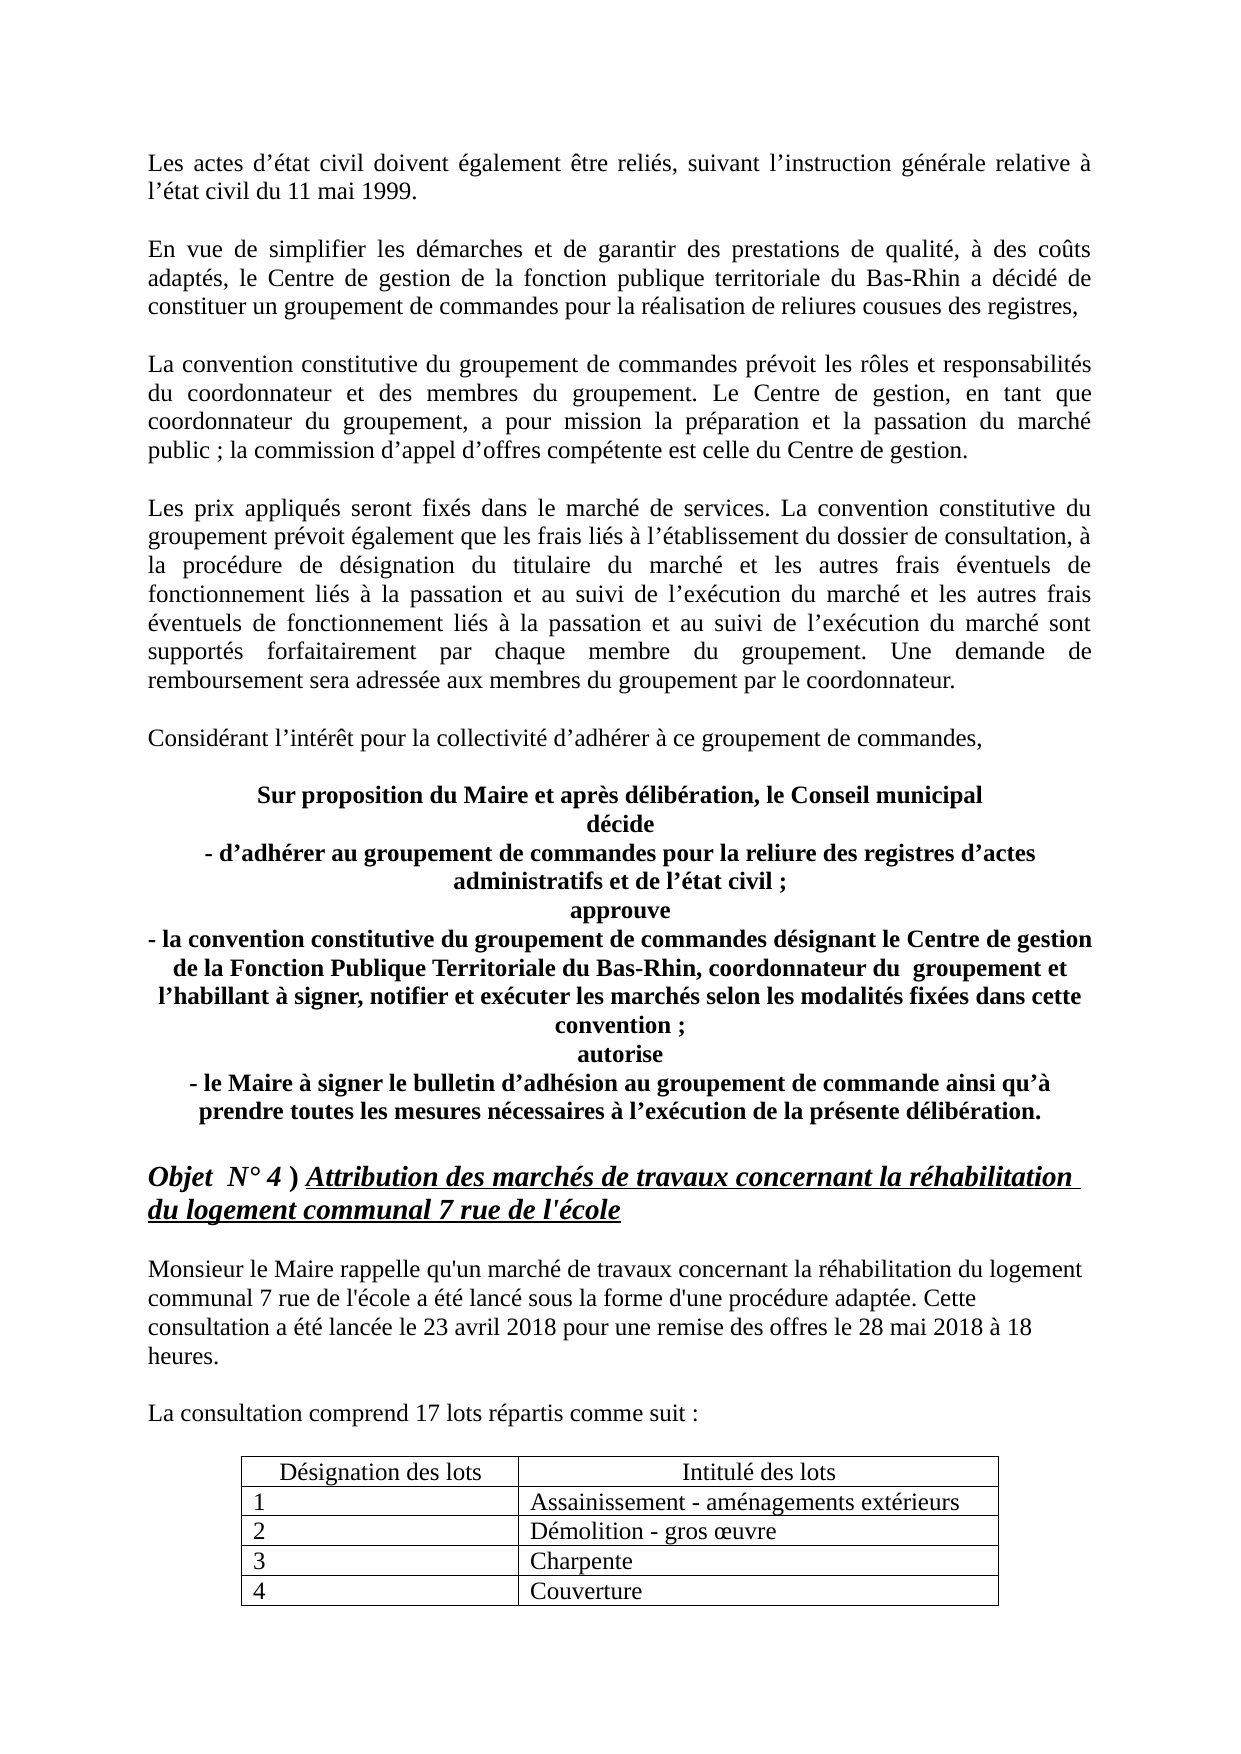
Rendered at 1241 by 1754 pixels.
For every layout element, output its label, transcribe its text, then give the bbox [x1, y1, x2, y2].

text En vue de simplifier les démarches et de garantir des prestations de qualité, à des coûts adaptés, le Centre de gestion de la fonction publique territoriale du Bas-Rhin a décidé de constituer un groupement de commandes pour la réalisation de reliures cousues des registres, [148, 234, 1093, 320]
table_cell 2 [242, 1516, 518, 1545]
table_cell Charpente [519, 1546, 998, 1575]
table_cell Assainissement - aménagements extérieurs [519, 1487, 998, 1515]
table_cell 4 [242, 1576, 518, 1605]
text - d’adhérer au groupement de commandes pour la reliure des registres d’actes administratifs et de l’état civil ; [148, 838, 1093, 895]
table_header Désignation des lots [242, 1457, 518, 1486]
text La consultation comprend 17 lots répartis comme suit : [148, 1398, 1093, 1427]
text Sur proposition du Maire et après délibération, le Conseil municipal [148, 780, 1093, 809]
text Les actes d’état civil doivent également être reliés, suivant l’instruction générale relative à l’état civil du 11 mai 1999. [148, 148, 1093, 205]
text Monsieur le Maire rappelle qu'un marché de travaux concernant la réhabilitation du logement communal 7 rue de l'école a été lancé sous la forme d'une procédure adaptée. Cette consultation a été lancée le 23 avril 2018 pour une remise des offres le 28 mai 2018 à 18 heures. [148, 1254, 1093, 1369]
table_cell Couverture [519, 1576, 998, 1605]
table_cell 1 [242, 1487, 518, 1515]
table_header Intitulé des lots [519, 1457, 998, 1486]
text décide [148, 809, 1093, 838]
text Objet N° 4 ) Attribution des marchés de travaux concernant la réhabilitation du logement communal 7 rue de l'école [148, 1159, 1093, 1226]
text - la convention constitutive du groupement de commandes désignant le Centre de gestion de la Fonction Publique Territoriale du Bas-Rhin, coordonnateur du groupement et l’habillant à signer, notifier et exécuter les marchés selon les modalités fixées dans cette convention ; [148, 924, 1093, 1039]
table_cell 3 [242, 1546, 518, 1575]
text Considérant l’intérêt pour la collectivité d’adhérer à ce groupement de commandes, [148, 723, 1093, 751]
text autorise [148, 1039, 1093, 1068]
text Les prix appliqués seront fixés dans le marché de services. La convention constitutive du groupement prévoit également que les frais liés à l’établissement du dossier de consultation, à la procédure de désignation du titulaire du marché et les autres frais éventuels de fonctionnement liés à la passation et au suivi de l’exécution du marché et les autres frais éventuels de fonctionnement liés à la passation et au suivi de l’exécution du marché sont supportés forfaitairement par chaque membre du groupement. Une demande de remboursement sera adressée aux membres du groupement par le coordonnateur. [148, 493, 1093, 694]
text La convention constitutive du groupement de commandes prévoit les rôles et responsabilités du coordonnateur et des membres du groupement. Le Centre de gestion, en tant que coordonnateur du groupement, a pour mission la préparation et la passation du marché public ; la commission d’appel d’offres compétente est celle du Centre de gestion. [148, 349, 1093, 464]
text - le Maire à signer le bulletin d’adhésion au groupement de commande ainsi qu’à prendre toutes les mesures nécessaires à l’exécution de la présente délibération. [148, 1068, 1093, 1125]
table_cell Démolition - gros œuvre [519, 1516, 998, 1545]
text approuve [148, 895, 1093, 924]
